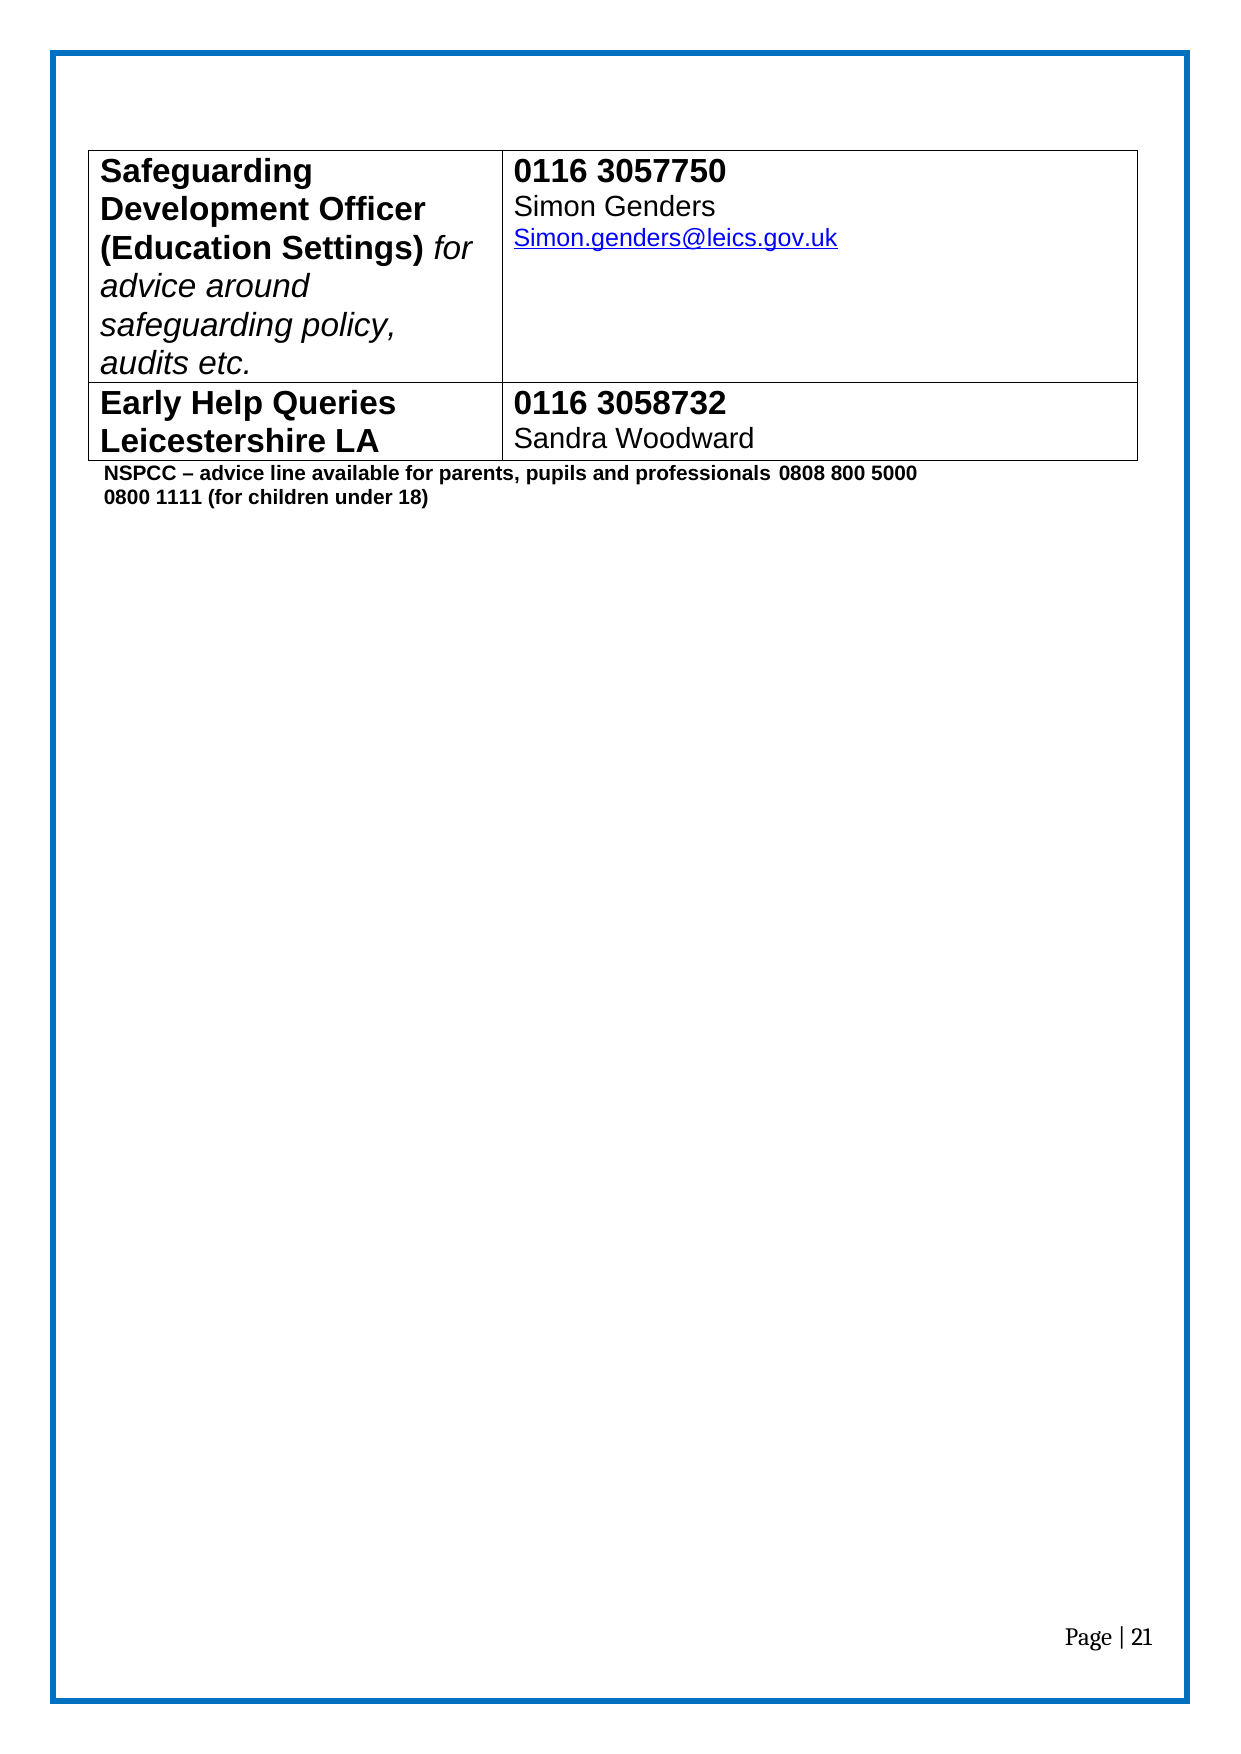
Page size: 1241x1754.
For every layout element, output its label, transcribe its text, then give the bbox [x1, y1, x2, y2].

table_cell Early Help Queries Leicestershire LA [89, 383, 502, 459]
table_cell 0116 3058732 Sandra Woodward [503, 383, 1137, 459]
text NSPCC – advice line available for parents, pupils and professionals 0808 800 5000 [103, 461, 1152, 484]
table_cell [503, 151, 1137, 382]
text 0800 1111 (for children under 18) [103, 484, 1152, 508]
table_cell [89, 151, 502, 382]
